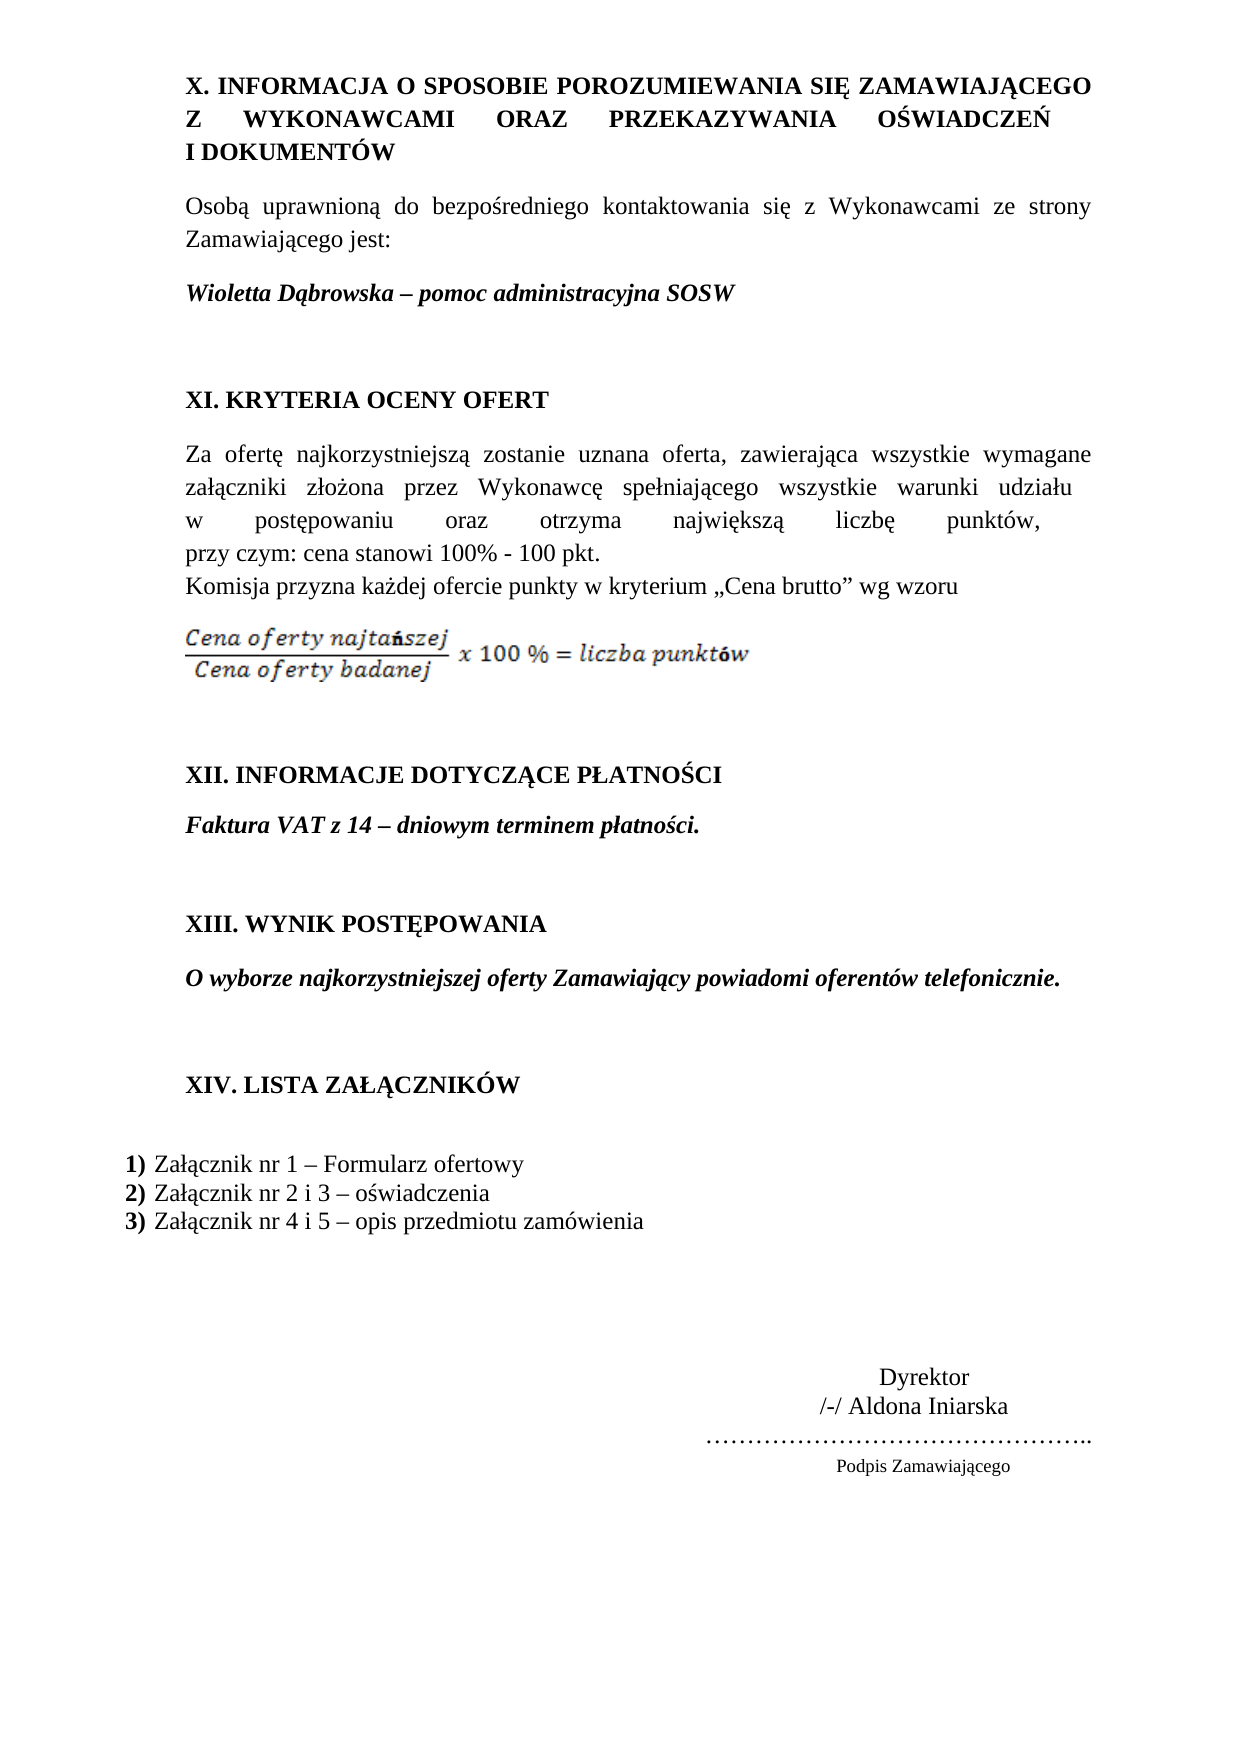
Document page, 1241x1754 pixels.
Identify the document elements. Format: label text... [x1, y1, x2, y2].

text Osobą uprawnioną do bezpośredniego kontaktowania się z Wykonawcami ze strony Zamawiającego jest: [185, 191, 1092, 252]
picture [185, 625, 759, 682]
text O wyborze najkorzystniejszej oferty Zamawiający powiadomi oferentów telefonicznie. [148, 963, 1092, 992]
list Załącznik nr 1 – Formularz ofertowy [125, 1149, 1092, 1178]
list Załącznik nr 2 i 3 – oświadczenia [125, 1178, 1092, 1206]
text Dyrektor [148, 1362, 1092, 1391]
text Wioletta Dąbrowska – pomoc administracyjna SOSW [185, 278, 1092, 306]
text XIV. LISTA ZAŁĄCZNIKÓW [185, 1071, 1092, 1099]
text XIII. WYNIK POSTĘPOWANIA [185, 909, 1092, 938]
text /-/ Aldona Iniarska ……………………………………….. Podpis Zamawiającego [148, 1391, 1092, 1477]
text X. INFORMACJA O SPOSOBIE POROZUMIEWANIA SIĘ ZAMAWIAJĄCEGO Z WYKONAWCAMI ORAZ PRZEKAZYWANIA OŚWIADCZEŃ I DOKUMENTÓW [185, 71, 1092, 166]
list Załącznik nr 4 i 5 – opis przedmiotu zamówienia [125, 1206, 1092, 1235]
text XII. INFORMACJE DOTYCZĄCE PŁATNOŚCI [185, 760, 1092, 789]
text Za ofertę najkorzystniejszą zostanie uznana oferta, zawierająca wszystkie wymagane załączniki złożona przez Wykonawcę spełniającego wszystkie warunki udziału w postępowaniu oraz otrzyma największą liczbę punktów, przy czym: cena stanowi 100% - 100 pkt. Komisja przyzna każdej ofercie punkty w kryterium „Cena brutto” wg wzoru [185, 439, 1092, 600]
text XI. KRYTERIA OCENY OFERT [185, 385, 1092, 414]
text Faktura VAT z 14 – dniowym terminem płatności. [148, 810, 1092, 839]
